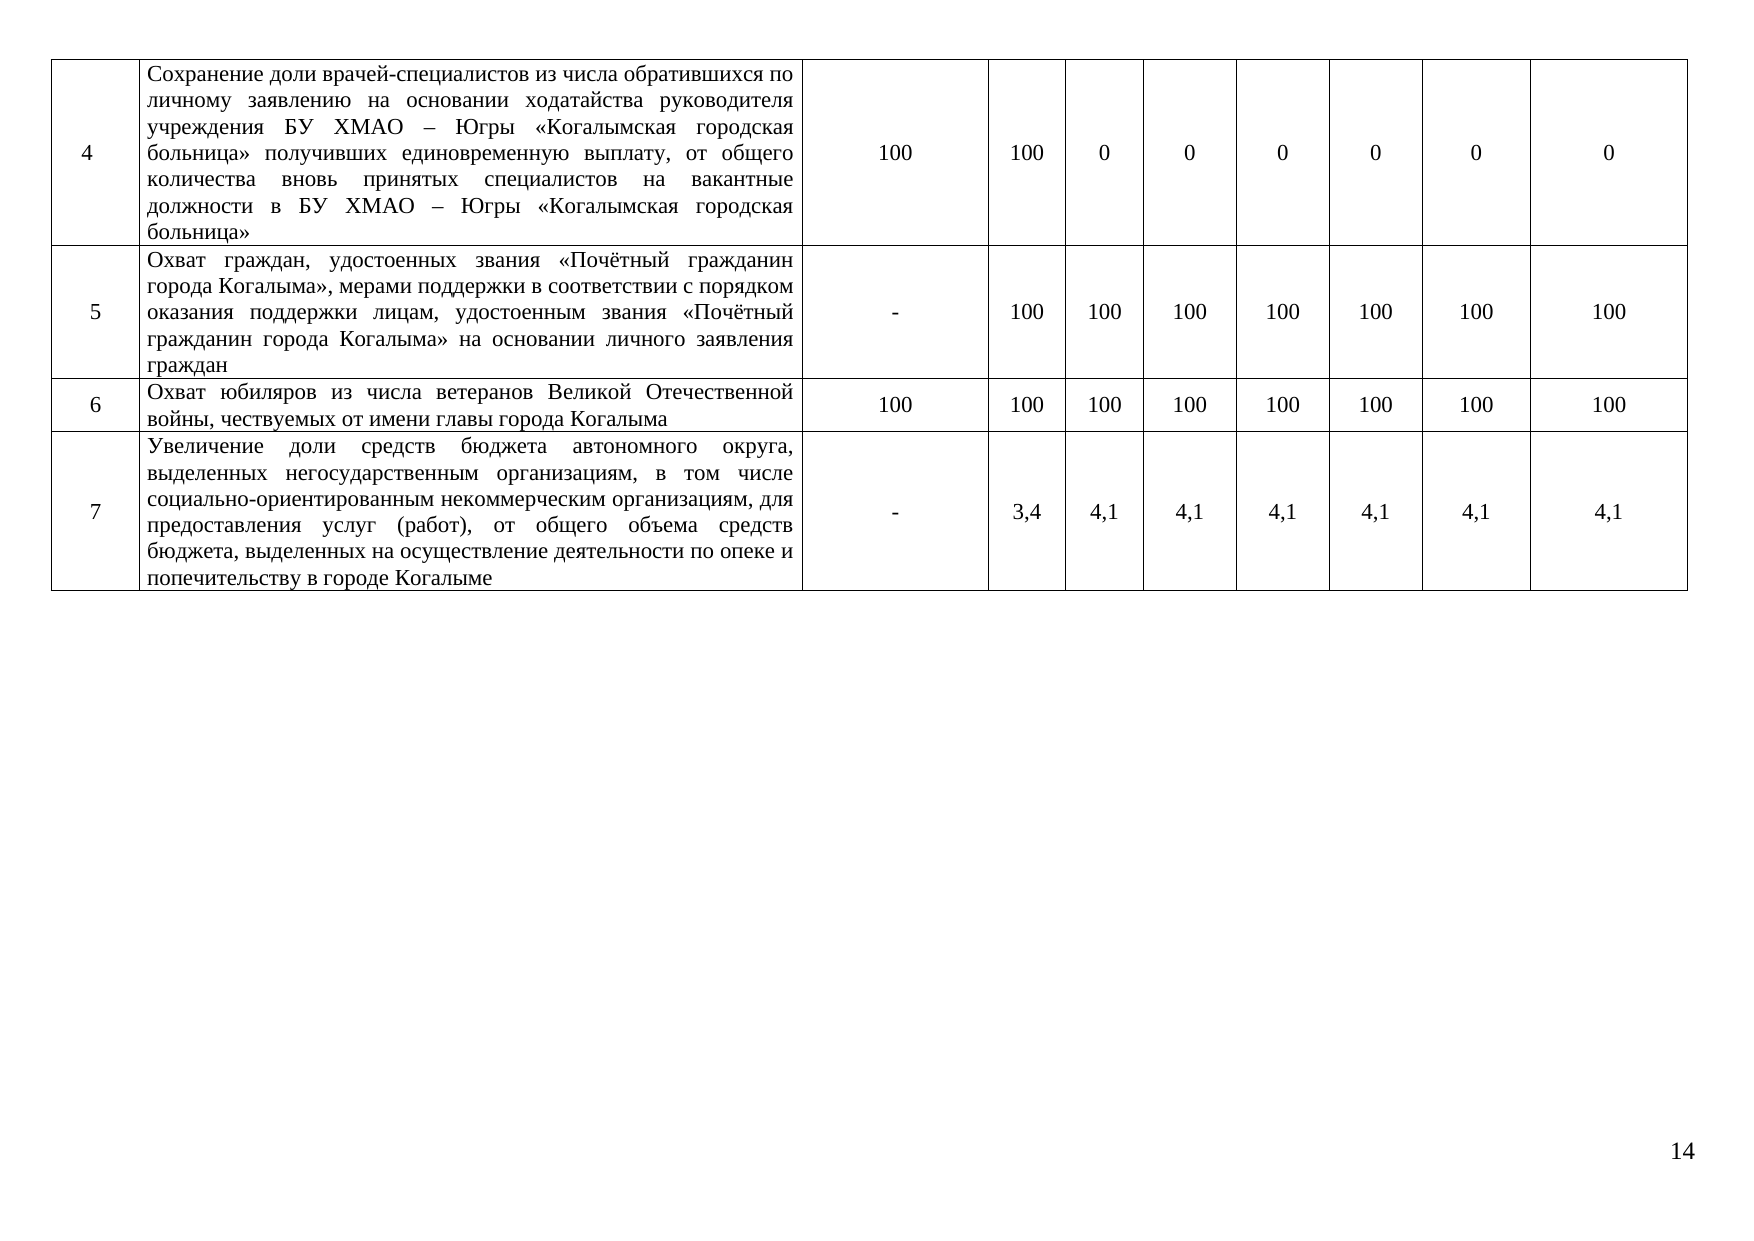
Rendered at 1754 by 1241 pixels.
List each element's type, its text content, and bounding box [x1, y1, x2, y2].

table_cell 100 [803, 379, 988, 431]
table_cell Охват граждан, удостоенных звания «Почётный гражданин города Когалыма», мерами поддержки в соответствии с порядком оказания поддержки лицам, удостоенным звания «Почётный гражданин города Когалыма» на основании личного заявления граждан [140, 246, 802, 377]
table_cell 3,4 [989, 432, 1065, 590]
table_cell 4,1 [1144, 432, 1236, 590]
table_cell 100 [1423, 379, 1530, 431]
table_cell 4,1 [1330, 432, 1422, 590]
table_cell 100 [989, 246, 1065, 377]
table_cell 100 [1144, 379, 1236, 431]
table_header 0 [1531, 60, 1687, 244]
table_header 0 [1066, 60, 1143, 244]
table_cell 100 [1237, 379, 1329, 431]
table_cell 100 [1330, 246, 1422, 377]
table_cell 4,1 [1531, 432, 1687, 590]
table_cell 100 [989, 379, 1065, 431]
table_cell - [803, 246, 988, 377]
table_cell 100 [1531, 379, 1687, 431]
table_cell 7 [52, 432, 139, 590]
table_header 0 [1423, 60, 1530, 244]
table_header 100 [989, 60, 1065, 244]
table_cell 100 [1423, 246, 1530, 377]
table_cell 100 [1066, 379, 1143, 431]
table_header 4 [52, 60, 139, 244]
table_cell - [803, 432, 988, 590]
table_cell 100 [1066, 246, 1143, 377]
table_cell Охват юбиляров из числа ветеранов Великой Отечественной войны, чествуемых от имени главы города Когалыма [140, 379, 802, 431]
table_cell 100 [1144, 246, 1236, 377]
table_header 0 [1144, 60, 1236, 244]
table_cell Увеличение доли средств бюджета автономного округа, выделенных негосударственным организациям, в том числе социально-ориентированным некоммерческим организациям, для предоставления услуг (работ), от общего объема средств бюджета, выделенных на осуществление деятельности по опеке и попечительству в городе Когалыме [140, 432, 802, 590]
table_header 0 [1330, 60, 1422, 244]
table_cell 5 [52, 246, 139, 377]
table_header 0 [1237, 60, 1329, 244]
table_header Сохранение доли врачей-специалистов из числа обратившихся по личному заявлению на основании ходатайства руководителя учреждения БУ ХМАО – Югры «Когалымская городская больница» получивших единовременную выплату, от общего количества вновь принятых специалистов на вакантные должности в БУ ХМАО – Югры «Когалымская городская больница» [140, 60, 802, 244]
table_cell 100 [1237, 246, 1329, 377]
table_cell 100 [1531, 246, 1687, 377]
table_header 100 [803, 60, 988, 244]
table_cell 6 [52, 379, 139, 431]
table_cell 4,1 [1423, 432, 1530, 590]
table_cell 4,1 [1066, 432, 1143, 590]
table_cell 4,1 [1237, 432, 1329, 590]
table_cell 100 [1330, 379, 1422, 431]
